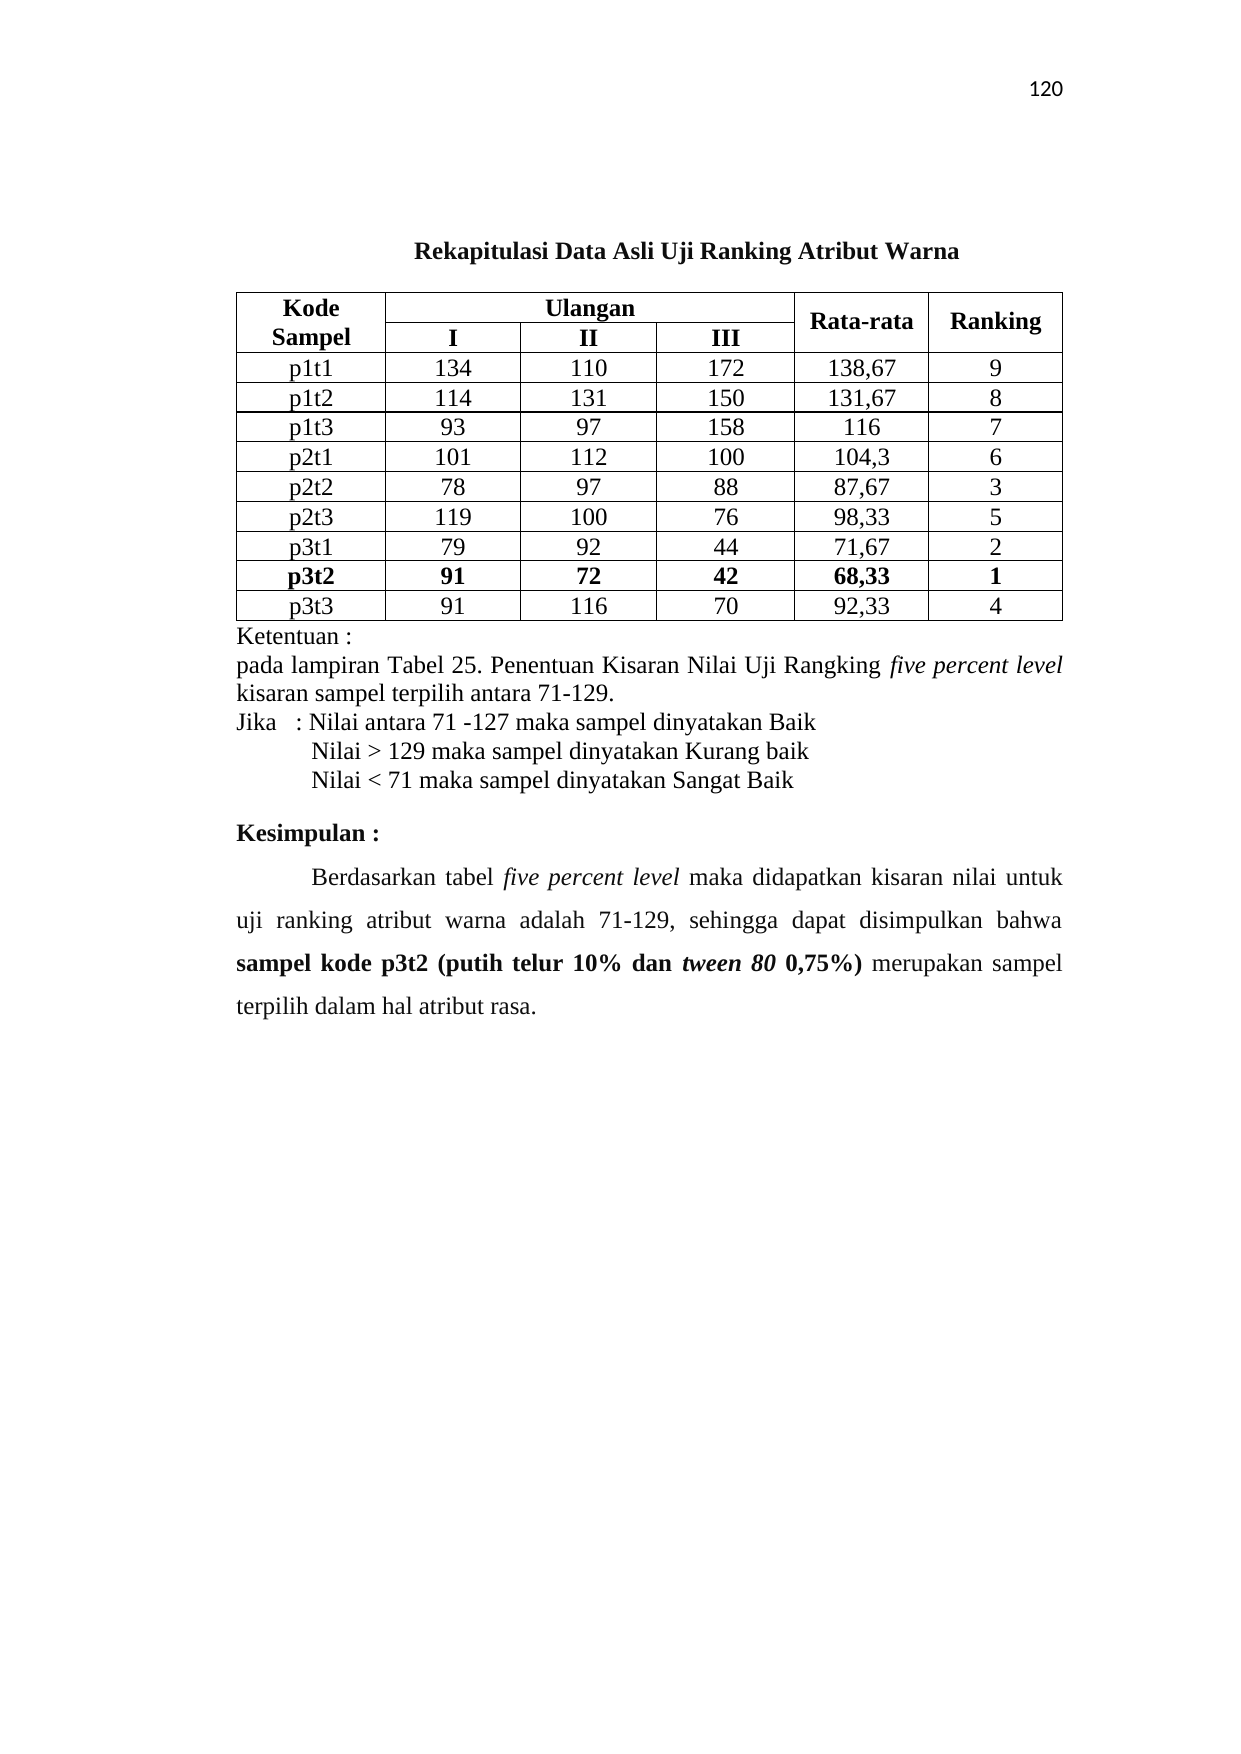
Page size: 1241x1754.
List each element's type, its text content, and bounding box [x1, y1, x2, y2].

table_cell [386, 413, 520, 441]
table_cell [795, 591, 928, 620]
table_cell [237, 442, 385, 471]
text Jika : Nilai antara 71 -127 maka sampel dinyatakan Baik [236, 707, 1063, 736]
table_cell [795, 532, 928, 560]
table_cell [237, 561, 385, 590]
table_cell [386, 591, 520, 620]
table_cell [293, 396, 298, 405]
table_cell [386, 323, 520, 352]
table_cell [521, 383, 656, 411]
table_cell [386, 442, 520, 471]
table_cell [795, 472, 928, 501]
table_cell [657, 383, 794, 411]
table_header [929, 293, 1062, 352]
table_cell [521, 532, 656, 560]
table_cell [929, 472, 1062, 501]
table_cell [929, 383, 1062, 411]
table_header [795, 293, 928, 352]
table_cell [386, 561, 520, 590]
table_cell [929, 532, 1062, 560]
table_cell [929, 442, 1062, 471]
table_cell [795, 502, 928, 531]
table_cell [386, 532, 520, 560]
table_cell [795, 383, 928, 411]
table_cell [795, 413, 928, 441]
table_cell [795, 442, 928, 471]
text Nilai < 71 maka sampel dinyatakan Sangat Baik [236, 765, 1063, 793]
list Rekapitulasi Data Asli Uji Ranking Atribut Warna [311, 236, 1063, 265]
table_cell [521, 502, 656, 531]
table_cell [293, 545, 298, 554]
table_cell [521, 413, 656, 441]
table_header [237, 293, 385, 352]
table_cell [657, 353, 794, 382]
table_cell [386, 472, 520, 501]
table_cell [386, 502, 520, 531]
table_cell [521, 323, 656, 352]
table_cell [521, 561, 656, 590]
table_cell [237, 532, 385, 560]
text Berdasarkan tabel five percent level maka didapatkan kisaran nilai untuk uji ranking atribut warna adalah 71-129, sehingga dapat disimpulkan bahwa sampel kode p3t2 (putih telur 10% dan tween 80 0,75%) merupakan sampel terpilih dalam hal atribut rasa. [236, 862, 1063, 1020]
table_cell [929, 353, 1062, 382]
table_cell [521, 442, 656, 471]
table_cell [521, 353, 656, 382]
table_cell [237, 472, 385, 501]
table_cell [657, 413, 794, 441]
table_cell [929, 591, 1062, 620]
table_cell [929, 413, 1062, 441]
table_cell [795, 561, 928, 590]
text Kesimpulan : [236, 818, 1063, 847]
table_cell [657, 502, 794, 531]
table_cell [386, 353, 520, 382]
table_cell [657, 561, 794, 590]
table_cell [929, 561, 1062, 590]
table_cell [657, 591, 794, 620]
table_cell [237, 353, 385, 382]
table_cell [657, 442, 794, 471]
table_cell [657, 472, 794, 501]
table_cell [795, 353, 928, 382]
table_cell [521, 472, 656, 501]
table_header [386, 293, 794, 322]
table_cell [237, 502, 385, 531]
text Ketentuan : [236, 621, 1063, 650]
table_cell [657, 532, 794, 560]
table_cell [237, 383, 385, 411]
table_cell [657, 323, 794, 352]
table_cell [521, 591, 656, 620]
text Nilai > 129 maka sampel dinyatakan Kurang baik [236, 736, 1063, 765]
text pada lampiran Tabel 25. Penentuan Kisaran Nilai Uji Rangking five percent level kisaran sampel terpilih antara 71-129. [236, 650, 1063, 707]
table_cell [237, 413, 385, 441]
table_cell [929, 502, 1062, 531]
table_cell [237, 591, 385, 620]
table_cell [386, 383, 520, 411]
